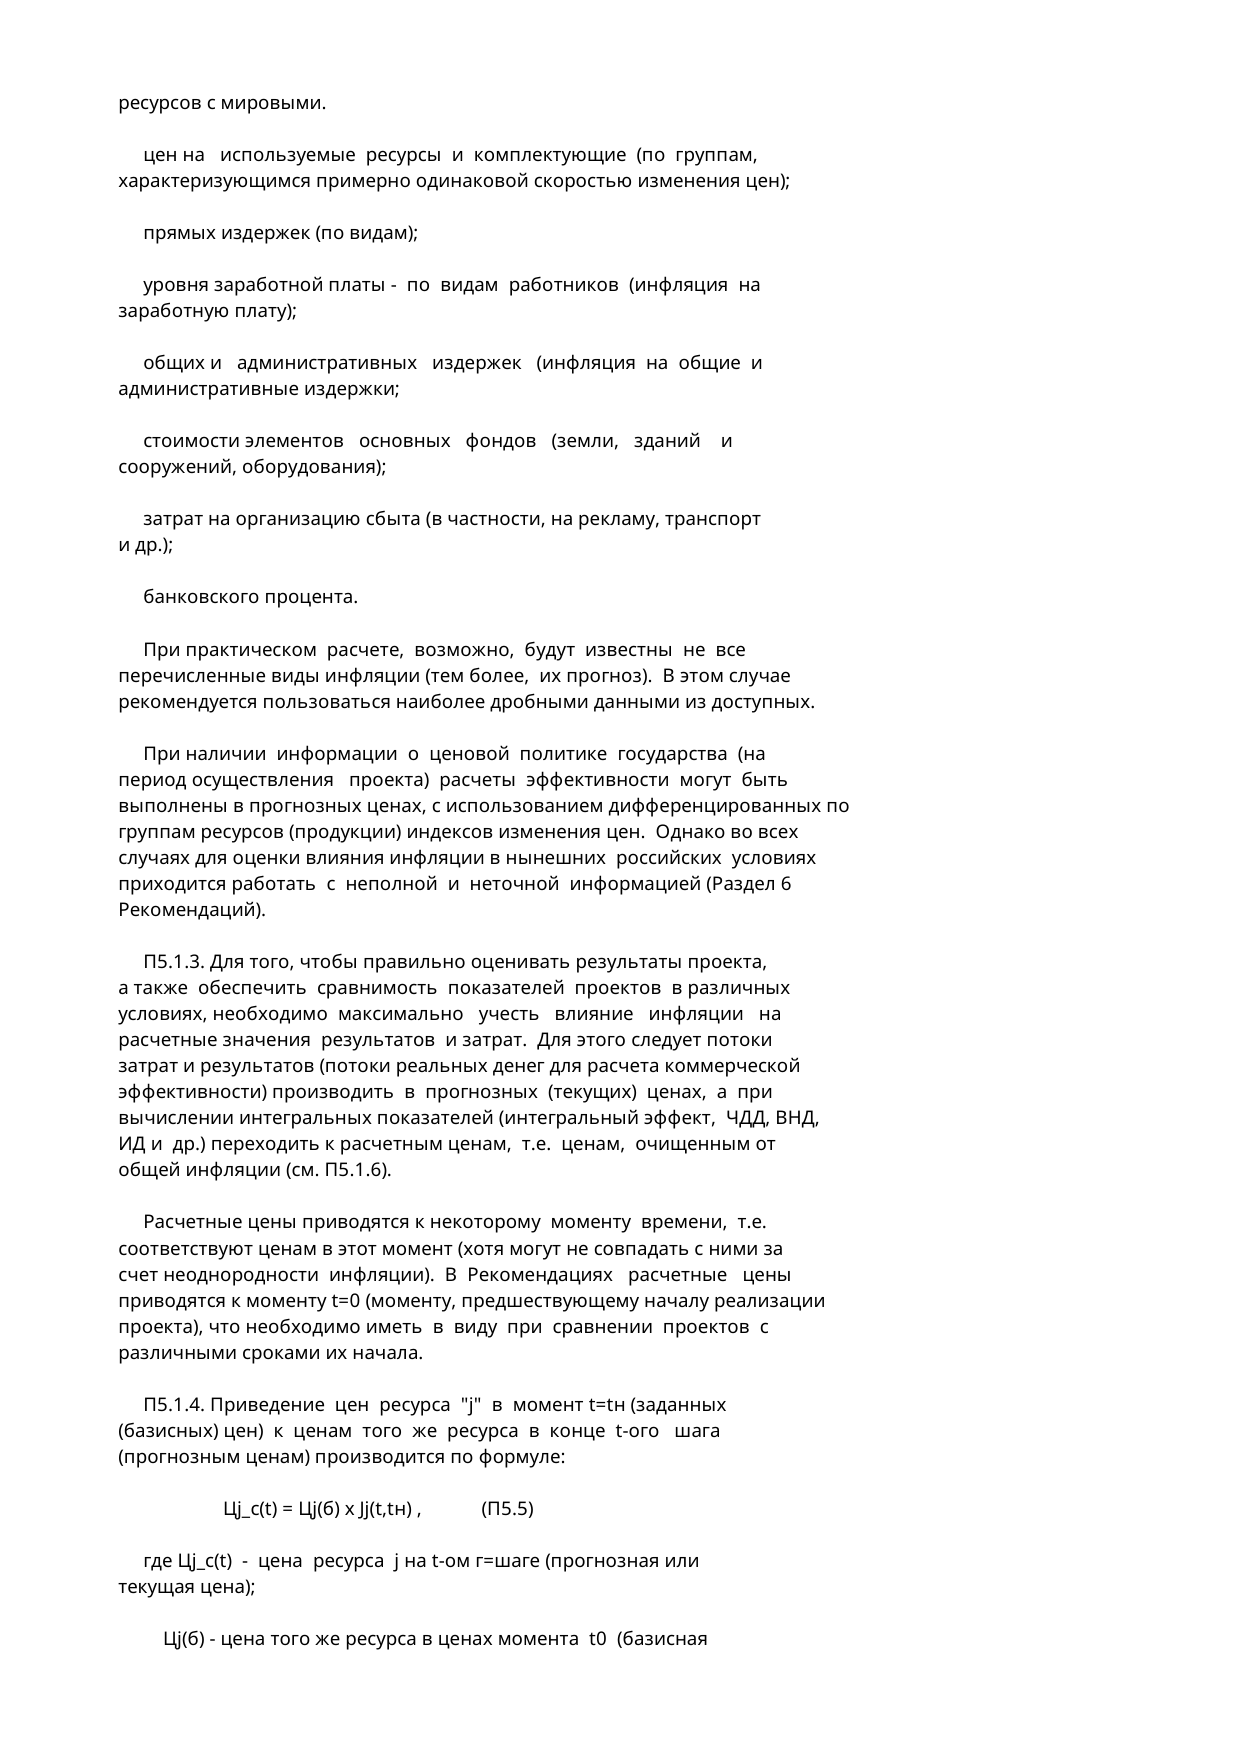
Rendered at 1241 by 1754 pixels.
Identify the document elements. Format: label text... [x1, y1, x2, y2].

text счет неоднородности инфляции). В Рекомендациях расчетные цены [118, 1261, 1181, 1287]
text заработную плату); [118, 297, 1181, 323]
text общих и административных издержек (инфляция на общие и [118, 349, 1181, 375]
text При практическом расчете, возможно, будут известны не все [118, 636, 1181, 662]
text группам ресурсов (продукции) индексов изменения цен. Однако во всех [118, 818, 1181, 844]
text общей инфляции (см. П5.1.6). [118, 1156, 1181, 1182]
text период осуществления проекта) расчеты эффективности могут быть [118, 766, 1181, 792]
text стоимости элементов основных фондов (земли, зданий и [118, 427, 1181, 453]
text цен на используемые ресурсы и комплектующие (по группам, [118, 141, 1181, 167]
text расчетные значения результатов и затрат. Для этого следует потоки [118, 1026, 1181, 1052]
text проекта), что необходимо иметь в виду при сравнении проектов с [118, 1313, 1181, 1339]
text эффективности) производить в прогнозных (текущих) ценах, а при [118, 1078, 1181, 1104]
text (базисных) цен) к ценам того же ресурса в конце t-ого шага [118, 1417, 1181, 1443]
text Цj(б) - цена того же ресурса в ценах момента t0 (базисная [118, 1625, 1181, 1651]
text приводятся к моменту t=0 (моменту, предшествующему началу реализации [118, 1287, 1181, 1313]
text административные издержки; [118, 375, 1181, 401]
text Расчетные цены приводятся к некоторому моменту времени, т.е. [118, 1208, 1181, 1234]
text различными сроками их начала. [118, 1339, 1181, 1365]
text случаях для оценки влияния инфляции в нынешних российских условиях [118, 844, 1181, 870]
text уровня заработной платы - по видам работников (инфляция на [118, 271, 1181, 297]
text текущая цена); [118, 1573, 1181, 1599]
text вычислении интегральных показателей (интегральный эффект, ЧДД, ВНД, [118, 1104, 1181, 1130]
text выполнены в прогнозных ценах, с использованием дифференцированных по [118, 792, 1181, 818]
text При наличии информации о ценовой политике государства (на [118, 740, 1181, 766]
text сооружений, оборудования); [118, 453, 1181, 479]
text Рекомендаций). [118, 896, 1181, 922]
text а также обеспечить сравнимость показателей проектов в различных [118, 974, 1181, 1000]
text характеризующимся примерно одинаковой скоростью изменения цен); [118, 167, 1181, 193]
text затрат на организацию сбыта (в частности, на рекламу, транспорт [118, 505, 1181, 531]
text Цj_c(t) = Цj(б) x Jj(t,tн) , (П5.5) [118, 1495, 1181, 1521]
text и др.); [118, 531, 1181, 557]
text (прогнозным ценам) производится по формуле: [118, 1443, 1181, 1469]
text ИД и др.) переходить к расчетным ценам, т.е. ценам, очищенным от [118, 1130, 1181, 1156]
text банковского процента. [118, 583, 1181, 609]
text соответствуют ценам в этот момент (хотя могут не совпадать с ними за [118, 1234, 1181, 1261]
text П5.1.4. Приведение цен ресурса "j" в момент t=tн (заданных [118, 1391, 1181, 1417]
text П5.1.3. Для того, чтобы правильно оценивать результаты проекта, [118, 948, 1181, 974]
text перечисленные виды инфляции (тем более, их прогноз). В этом случае [118, 662, 1181, 688]
text прямых издержек (по видам); [118, 219, 1181, 245]
text рекомендуется пользоваться наиболее дробными данными из доступных. [118, 688, 1181, 714]
text условиях, необходимо максимально учесть влияние инфляции на [118, 1000, 1181, 1026]
text ресурсов с мировыми. [118, 89, 1181, 115]
text затрат и результатов (потоки реальных денег для расчета коммерческой [118, 1052, 1181, 1078]
text где Цj_c(t) - цена ресурса j на t-ом г=шаге (прогнозная или [118, 1547, 1181, 1573]
text приходится работать с неполной и неточной информацией (Раздел 6 [118, 870, 1181, 896]
